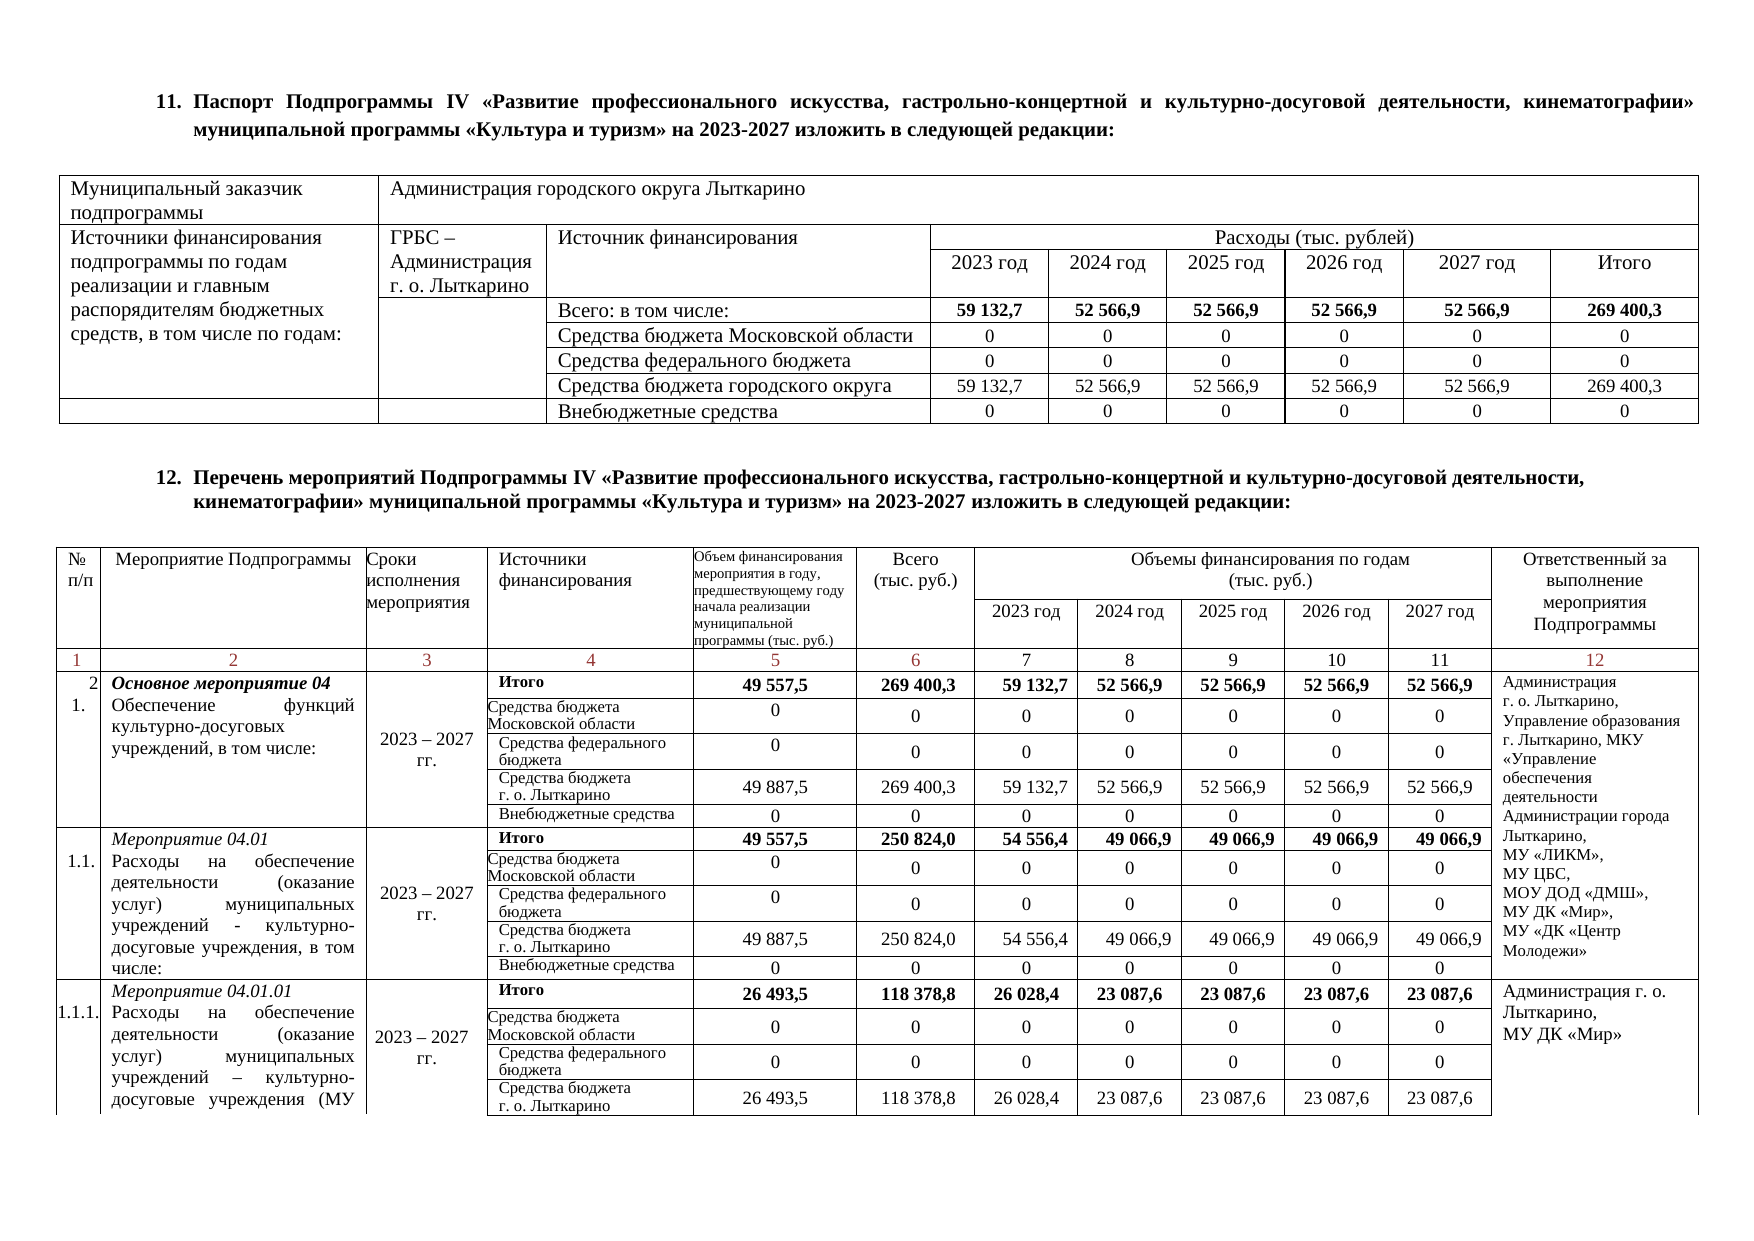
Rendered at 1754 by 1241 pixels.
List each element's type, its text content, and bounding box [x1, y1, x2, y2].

table_cell 11 [1389, 649, 1491, 671]
table_cell 269 400,3 [857, 672, 974, 698]
table_cell 0 [1551, 348, 1698, 372]
table_cell 0 [1285, 1045, 1388, 1079]
table_cell 52 566,9 [1182, 672, 1284, 698]
table_cell 52 566,9 [1389, 672, 1491, 698]
table_cell 49 066,9 [1389, 828, 1491, 849]
table_cell 54 556,4 [975, 828, 1077, 849]
table_cell 49 557,5 [694, 828, 856, 849]
table_header Сроки исполнения мероприятия [367, 548, 487, 648]
table_cell [379, 298, 546, 397]
table_header Ответственный за выполнение мероприятия Подпрограммы [1492, 548, 1698, 648]
table_cell 269 400,3 [857, 770, 974, 804]
table_cell [379, 399, 546, 423]
table_cell 0 [931, 323, 1048, 347]
table_cell 23 087,6 [1285, 980, 1388, 1008]
table_cell 0 [694, 851, 856, 885]
table_cell 2023 – 2027 гг. [367, 672, 487, 827]
table_cell 250 824,0 [857, 828, 974, 849]
table_cell 52 566,9 [1167, 374, 1284, 397]
table_cell 0 [1049, 399, 1166, 423]
table_cell 4 [488, 649, 693, 671]
table_cell 0 [1404, 399, 1550, 423]
table_cell 5 [694, 649, 856, 671]
table_cell Средства бюджета г. о. Лыткарино [488, 770, 693, 804]
table_cell 0 [1182, 805, 1284, 827]
table_cell 0 [1389, 699, 1491, 733]
table_cell Администрация г. о. Лыткарино, МУ ДК «Мир» [1492, 980, 1698, 1114]
table_cell Внебюджетные средства [488, 957, 693, 979]
table_cell 118 378,8 [857, 1080, 974, 1114]
table_cell 26 028,4 [975, 1080, 1077, 1114]
table_cell 0 [857, 805, 974, 827]
table_cell 0 [1389, 1009, 1491, 1044]
table_cell 0 [1182, 734, 1284, 769]
table_cell 2 [101, 649, 366, 671]
table_cell 2024 год [1049, 250, 1166, 297]
table_cell 0 [1182, 699, 1284, 733]
table_cell Средства бюджета Московской области [488, 699, 693, 733]
table_cell 0 [1404, 348, 1550, 372]
table_cell 0 [1078, 1045, 1181, 1079]
table_cell 0 [975, 851, 1077, 885]
table_cell 49 066,9 [1182, 922, 1284, 956]
table_cell 52 566,9 [1049, 374, 1166, 397]
table_cell 0 [1078, 851, 1181, 885]
table_cell 0 [975, 734, 1077, 769]
table_cell 0 [1078, 886, 1181, 921]
table_cell 0 [1167, 323, 1284, 347]
table_cell 0 [1285, 886, 1388, 921]
table_cell 0 [1389, 886, 1491, 921]
table_cell 0 [857, 1045, 974, 1079]
table_cell Средства бюджета Московской области [547, 323, 930, 347]
table_cell 2027 год [1389, 600, 1491, 648]
table_cell 52 566,9 [1285, 770, 1388, 804]
table_cell 250 824,0 [857, 922, 974, 956]
table_cell 0 [1389, 805, 1491, 827]
table_cell 23 087,6 [1389, 1080, 1491, 1114]
table_cell 52 566,9 [1078, 770, 1181, 804]
table_cell 0 [1551, 323, 1698, 347]
table_header Муниципальный заказчик подпрограммы [60, 176, 378, 224]
table_cell 59 132,7 [931, 374, 1048, 397]
table_cell 12 [1492, 649, 1698, 671]
table_cell 0 [1182, 1009, 1284, 1044]
table_header Мероприятие Подпрограммы [101, 548, 366, 648]
table_cell 0 [931, 399, 1048, 423]
table_cell 0 [975, 699, 1077, 733]
table_cell 0 [975, 886, 1077, 921]
table_cell 0 [694, 734, 856, 769]
table_cell 0 [1389, 851, 1491, 885]
table_cell 54 556,4 [975, 922, 1077, 956]
table_cell 0 [1167, 348, 1284, 372]
table_cell 0 [975, 957, 1077, 979]
table_cell 3 [367, 649, 487, 671]
table_header Объемы финансирования по годам (тыс. руб.) [975, 548, 1491, 598]
table_cell Мероприятие 04.01 Расходы на обеспечение деятельности (оказание услуг) муниципальных учреждений - культурно-досуговые учреждения, в том числе: [101, 828, 366, 979]
list Перечень мероприятий Подпрограммы IV «Развитие профессионального искусства, гастрольно-концертной и культурно-досуговой деятельности, кинематографии» муниципальной программы «Культура и туризм» на 2023-2027 изложить в следующей редакции: [156, 465, 1695, 513]
table_cell 0 [694, 1009, 856, 1044]
table_cell 52 566,9 [1182, 770, 1284, 804]
table_cell Средства федерального бюджета [488, 734, 693, 769]
table_header Объем финансирования мероприятия в году, предшествующему году начала реализации муниципальной программы (тыс. руб.) [694, 548, 856, 648]
table_cell 52 566,9 [1286, 374, 1403, 397]
table_cell Итого [1551, 250, 1698, 297]
table_cell Средства бюджета Московской области [488, 851, 693, 885]
table_cell 23 087,6 [1285, 1080, 1388, 1114]
table_cell 0 [1286, 323, 1403, 347]
table_cell Средства бюджета Московской области [488, 1009, 693, 1044]
table_cell 0 [1078, 699, 1181, 733]
table_cell Источники финансирования подпрограммы по годам реализации и главным распорядителям бюджетных средств, в том числе по годам: [60, 225, 378, 397]
table_cell 23 087,6 [1389, 980, 1491, 1008]
table_cell Средства бюджета г. о. Лыткарино [488, 922, 693, 956]
table_cell 2023 – 2027 гг. [367, 828, 487, 979]
table_cell 8 [1078, 649, 1181, 671]
table_cell 0 [1049, 323, 1166, 347]
table_cell 0 [1389, 957, 1491, 979]
table_cell Средства федерального бюджета [488, 886, 693, 921]
table_cell 23 087,6 [1078, 1080, 1181, 1114]
table_cell 10 [1285, 649, 1388, 671]
table_cell 0 [857, 734, 974, 769]
table_cell 2026 год [1285, 600, 1388, 648]
table_cell 52 566,9 [1049, 298, 1166, 322]
table_cell 52 566,9 [1404, 374, 1550, 397]
table_header Всего (тыс. руб.) [857, 548, 974, 648]
table_cell 0 [1285, 734, 1388, 769]
table_cell 52 566,9 [1404, 298, 1550, 322]
table_cell 0 [1167, 399, 1284, 423]
table_cell 7 [975, 649, 1077, 671]
table_cell 0 [975, 805, 1077, 827]
table_cell 0 [857, 957, 974, 979]
table_cell 2024 год [1078, 600, 1181, 648]
table_cell Средства бюджета г. о. Лыткарино [488, 1080, 693, 1114]
table_cell Источник финансирования [547, 225, 930, 297]
table_cell Средства федерального бюджета [547, 348, 930, 372]
table_cell 0 [694, 805, 856, 827]
table_cell 1 [57, 649, 100, 671]
table_cell 0 [694, 699, 856, 733]
table_cell 0 [1078, 734, 1181, 769]
table_cell 49 066,9 [1078, 828, 1181, 849]
table_cell Средства бюджета городского округа [547, 374, 930, 397]
table_cell 0 [1389, 734, 1491, 769]
table_cell 49 887,5 [694, 770, 856, 804]
table_cell 2023 – 2027 гг. [367, 980, 487, 1114]
table_cell 59 132,7 [975, 770, 1077, 804]
table_cell 118 378,8 [857, 980, 974, 1008]
list Паспорт Подпрограммы IV «Развитие профессионального искусства, гастрольно-концертной и культурно-досуговой деятельности, кинематографии» муниципальной программы «Культура и туризм» на 2023-2027 изложить в следующей редакции: [156, 89, 1695, 141]
table_cell 49 887,5 [694, 922, 856, 956]
table_cell 0 [1286, 348, 1403, 372]
table_cell Итого [488, 828, 693, 849]
table_cell [60, 399, 378, 423]
table_cell 0 [1078, 957, 1181, 979]
table_cell 21.1. [57, 828, 100, 979]
table_cell 49 557,5 [694, 672, 856, 698]
table_cell 52 566,9 [1389, 770, 1491, 804]
table_cell 23 087,6 [1182, 1080, 1284, 1114]
table_cell 0 [975, 1009, 1077, 1044]
table_cell 2023 год [931, 250, 1048, 297]
table_cell Мероприятие 04.01.01 Расходы на обеспечение деятельности (оказание услуг) муниципальных учреждений – культурно-досуговые учреждения (МУ «ДК «Мир»») [101, 980, 366, 1114]
table_cell 21.1.1. [57, 980, 100, 1114]
table_cell 2023 год [975, 600, 1077, 648]
table_cell 0 [975, 1045, 1077, 1079]
table_cell 52 566,9 [1286, 298, 1403, 322]
table_cell Итого [488, 672, 693, 698]
table_cell 0 [1049, 348, 1166, 372]
table_cell 269 400,3 [1551, 374, 1698, 397]
table_cell 52 566,9 [1078, 672, 1181, 698]
table_cell 23 087,6 [1078, 980, 1181, 1008]
table_cell 0 [1285, 957, 1388, 979]
table_cell 0 [1285, 1009, 1388, 1044]
table_cell 26 493,5 [694, 1080, 856, 1114]
table_cell 59 132,7 [931, 298, 1048, 322]
table_cell 0 [694, 1045, 856, 1079]
table_cell 0 [1182, 851, 1284, 885]
table_cell 0 [857, 851, 974, 885]
table_cell 0 [931, 348, 1048, 372]
table_header № п/п [57, 548, 100, 648]
table_cell 9 [1182, 649, 1284, 671]
table_cell 0 [1182, 957, 1284, 979]
table_cell Итого [488, 980, 693, 1008]
table_cell 49 066,9 [1078, 922, 1181, 956]
table_header Администрация городского округа Лыткарино [379, 176, 1698, 224]
table_cell Расходы (тыс. рублей) [931, 225, 1698, 249]
table_cell Всего: в том числе: [547, 298, 930, 322]
table_cell 0 [1285, 805, 1388, 827]
table_cell 49 066,9 [1285, 922, 1388, 956]
table_cell 2027 год [1404, 250, 1550, 297]
table_cell 0 [857, 699, 974, 733]
table_cell 269 400,3 [1551, 298, 1698, 322]
table_cell 2025 год [1182, 600, 1284, 648]
table_cell 0 [1404, 323, 1550, 347]
table_cell 49 066,9 [1285, 828, 1388, 849]
table_cell 59 132,7 [975, 672, 1077, 698]
table_cell 0 [857, 1009, 974, 1044]
table_cell 23 087,6 [1182, 980, 1284, 1008]
table_cell 49 066,9 [1389, 922, 1491, 956]
table_cell 26 493,5 [694, 980, 856, 1008]
table_cell 0 [1551, 399, 1698, 423]
table_cell 21. [57, 672, 100, 827]
table_cell 0 [1078, 1009, 1181, 1044]
table_cell 0 [1182, 886, 1284, 921]
table_cell 0 [1078, 805, 1181, 827]
table_cell 52 566,9 [1167, 298, 1284, 322]
table_cell Внебюджетные средства [488, 805, 693, 827]
table_cell ГРБС – Администрация г. о. Лыткарино [379, 225, 546, 297]
table_cell 0 [1286, 399, 1403, 423]
table_cell 2025 год [1167, 250, 1284, 297]
table_cell 0 [1182, 1045, 1284, 1079]
table_header Источники финансирования [488, 548, 693, 648]
table_cell Основное мероприятие 04 Обеспечение функций культурно-досуговых учреждений, в том числе: [101, 672, 366, 827]
table_cell 52 566,9 [1285, 672, 1388, 698]
table_cell 6 [857, 649, 974, 671]
table_cell 0 [694, 957, 856, 979]
table_cell 26 028,4 [975, 980, 1077, 1008]
table_cell 0 [1285, 851, 1388, 885]
table_cell 49 066,9 [1182, 828, 1284, 849]
table_cell 2026 год [1286, 250, 1403, 297]
table_cell 0 [857, 886, 974, 921]
table_cell 0 [694, 886, 856, 921]
table_cell 0 [1285, 699, 1388, 733]
table_cell Внебюджетные средства [547, 399, 930, 423]
table_cell 0 [1389, 1045, 1491, 1079]
table_cell Средства федерального бюджета [488, 1045, 693, 1079]
